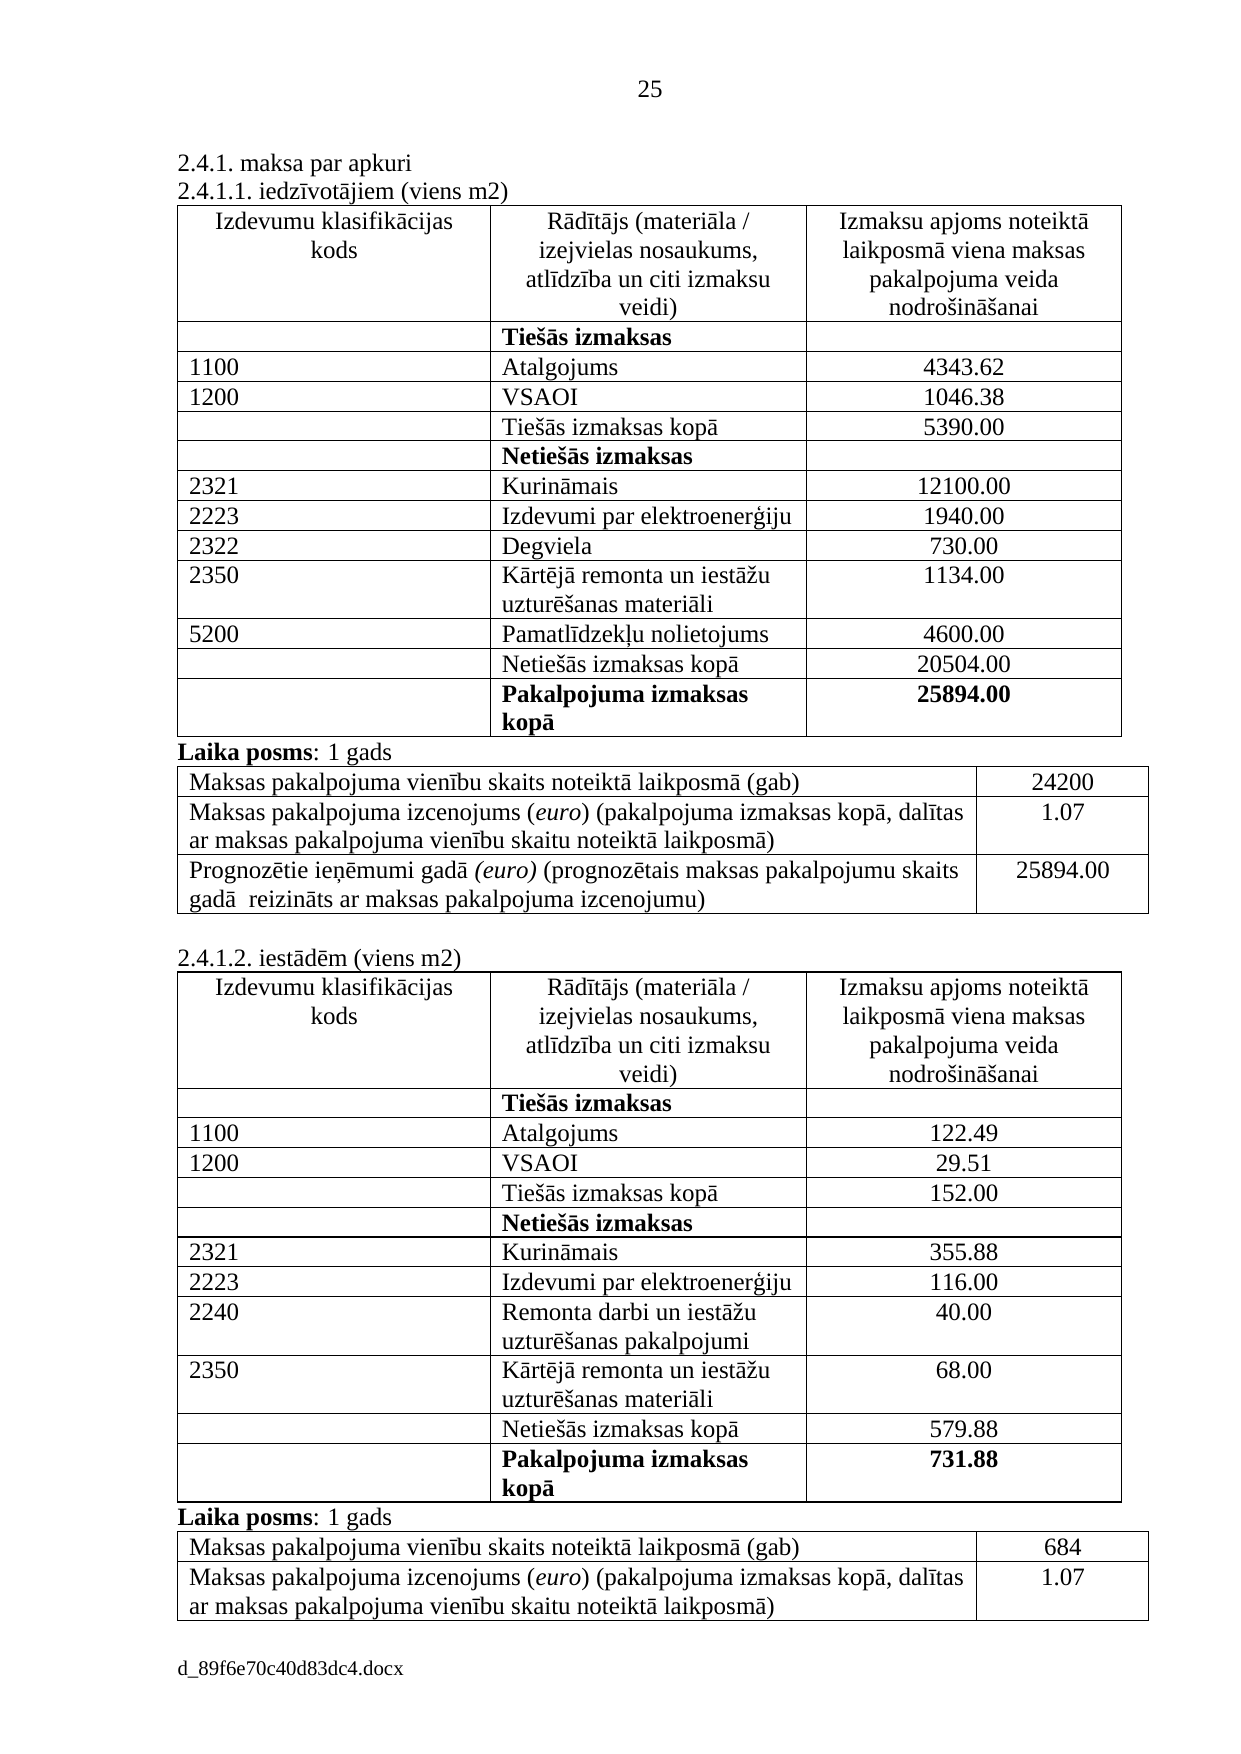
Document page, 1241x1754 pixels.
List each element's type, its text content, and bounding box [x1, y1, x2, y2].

table_cell Netiešās izmaksas kopā [491, 1414, 806, 1443]
table_cell 40.00 [807, 1297, 1121, 1354]
table_cell Pakalpojuma izmaksas kopā [491, 679, 806, 736]
table_cell [178, 649, 490, 678]
table_cell Pakalpojuma izmaksas kopā [491, 1444, 806, 1501]
table_cell 4600.00 [807, 619, 1121, 648]
table_cell VSAOI [491, 1148, 806, 1177]
table_cell [807, 441, 1121, 470]
table_cell 731.88 [807, 1444, 1121, 1501]
table_cell [178, 1178, 490, 1207]
table_cell 25894.00 [977, 855, 1148, 913]
table_cell [178, 1414, 490, 1443]
table_cell Netiešās izmaksas [491, 441, 806, 470]
table_cell Pamatlīdzekļu nolietojums [491, 619, 806, 648]
table_cell Kārtējā remonta un iestāžu uzturēšanas materiāli [491, 1356, 806, 1413]
table_cell Tiešās izmaksas [491, 1089, 806, 1117]
table_cell 2322 [178, 531, 490, 559]
table_cell Maksas pakalpojuma izcenojums (euro) (pakalpojuma izmaksas kopā, dalītas ar maksas pakalpojuma vienību skaitu noteiktā laikposmā) [178, 1562, 976, 1619]
table_cell 1200 [178, 382, 490, 411]
table_cell [807, 1208, 1121, 1236]
table_cell [178, 412, 490, 440]
table_cell [178, 322, 490, 351]
table_cell 2321 [178, 471, 490, 500]
table_cell 579.88 [807, 1414, 1121, 1443]
table_cell Kurināmais [491, 1238, 806, 1266]
table_cell 2223 [178, 501, 490, 530]
text Laika posms: 1 gads [177, 737, 1122, 766]
table_cell 2321 [178, 1238, 490, 1266]
table_cell Izdevumi par elektroenerģiju [491, 501, 806, 530]
table_cell Tiešās izmaksas kopā [491, 412, 806, 440]
table_cell 4343.62 [807, 352, 1121, 381]
table_cell Prognozētie ieņēmumi gadā (euro) (prognozētais maksas pakalpojumu skaits gadā reizināts ar maksas pakalpojuma izcenojumu) [178, 855, 976, 913]
table_cell Maksas pakalpojuma izcenojums (euro) (pakalpojuma izmaksas kopā, dalītas ar maksas pakalpojuma vienību skaitu noteiktā laikposmā) [178, 797, 976, 854]
table_cell 116.00 [807, 1267, 1121, 1296]
table_cell 1100 [178, 352, 490, 381]
table_header Maksas pakalpojuma vienību skaits noteiktā laikposmā (gab) [178, 767, 976, 796]
text 2.4.1.1. iedzīvotājiem (viens m2) [177, 176, 1122, 205]
table_cell Atalgojums [491, 352, 806, 381]
table_cell 1200 [178, 1148, 490, 1177]
table_cell VSAOI [491, 382, 806, 411]
table_cell [178, 679, 490, 736]
table_cell Netiešās izmaksas [491, 1208, 806, 1236]
table_cell 1134.00 [807, 561, 1121, 618]
table_cell 2350 [178, 1356, 490, 1413]
table_header Izdevumu klasifikācijas kods [178, 973, 490, 1087]
table_header Rādītājs (materiāla / izejvielas nosaukums, atlīdzība un citi izmaksu veidi) [491, 973, 806, 1087]
table_cell 2240 [178, 1297, 490, 1354]
table_cell Kurināmais [491, 471, 806, 500]
table_cell 29.51 [807, 1148, 1121, 1177]
table_cell 1940.00 [807, 501, 1121, 530]
table_cell Degviela [491, 531, 806, 559]
table_cell Atalgojums [491, 1118, 806, 1147]
table_cell 122.49 [807, 1118, 1121, 1147]
table_cell 1.07 [977, 1562, 1148, 1619]
table_cell 1100 [178, 1118, 490, 1147]
text 2.4.1.2. iestādēm (viens m2) [177, 943, 1122, 971]
table_cell 20504.00 [807, 649, 1121, 678]
text 2.4.1. maksa par apkuri [177, 148, 1122, 176]
table_cell 5390.00 [807, 412, 1121, 440]
table_header 24200 [977, 767, 1148, 796]
table_cell Tiešās izmaksas [491, 322, 806, 351]
table_header Izmaksu apjoms noteiktā laikposmā viena maksas pakalpojuma veida nodrošināšanai [807, 973, 1121, 1087]
table_cell 152.00 [807, 1178, 1121, 1207]
table_cell [807, 322, 1121, 351]
table_cell Remonta darbi un iestāžu uzturēšanas pakalpojumi [491, 1297, 806, 1354]
table_header Izmaksu apjoms noteiktā laikposmā viena maksas pakalpojuma veida nodrošināšanai [807, 206, 1121, 321]
table_header 684 [977, 1532, 1148, 1561]
table_cell 68.00 [807, 1356, 1121, 1413]
table_cell Kārtējā remonta un iestāžu uzturēšanas materiāli [491, 561, 806, 618]
table_cell 355.88 [807, 1238, 1121, 1266]
table_header Izdevumu klasifikācijas kods [178, 206, 490, 321]
table_cell Netiešās izmaksas kopā [491, 649, 806, 678]
table_cell Izdevumi par elektroenerģiju [491, 1267, 806, 1296]
table_cell [178, 1444, 490, 1501]
table_cell Tiešās izmaksas kopā [491, 1178, 806, 1207]
table_cell [807, 1089, 1121, 1117]
table_cell [178, 1089, 490, 1117]
table_cell [178, 1208, 490, 1236]
table_cell 2350 [178, 561, 490, 618]
table_cell 12100.00 [807, 471, 1121, 500]
text Laika posms: 1 gads [177, 1503, 1122, 1531]
table_cell 730.00 [807, 531, 1121, 559]
table_cell 5200 [178, 619, 490, 648]
table_header Maksas pakalpojuma vienību skaits noteiktā laikposmā (gab) [178, 1532, 976, 1561]
table_cell 2223 [178, 1267, 490, 1296]
table_header Rādītājs (materiāla / izejvielas nosaukums, atlīdzība un citi izmaksu veidi) [491, 206, 806, 321]
table_cell 1.07 [977, 797, 1148, 854]
table_cell 1046.38 [807, 382, 1121, 411]
table_cell 25894.00 [807, 679, 1121, 736]
table_cell [178, 441, 490, 470]
